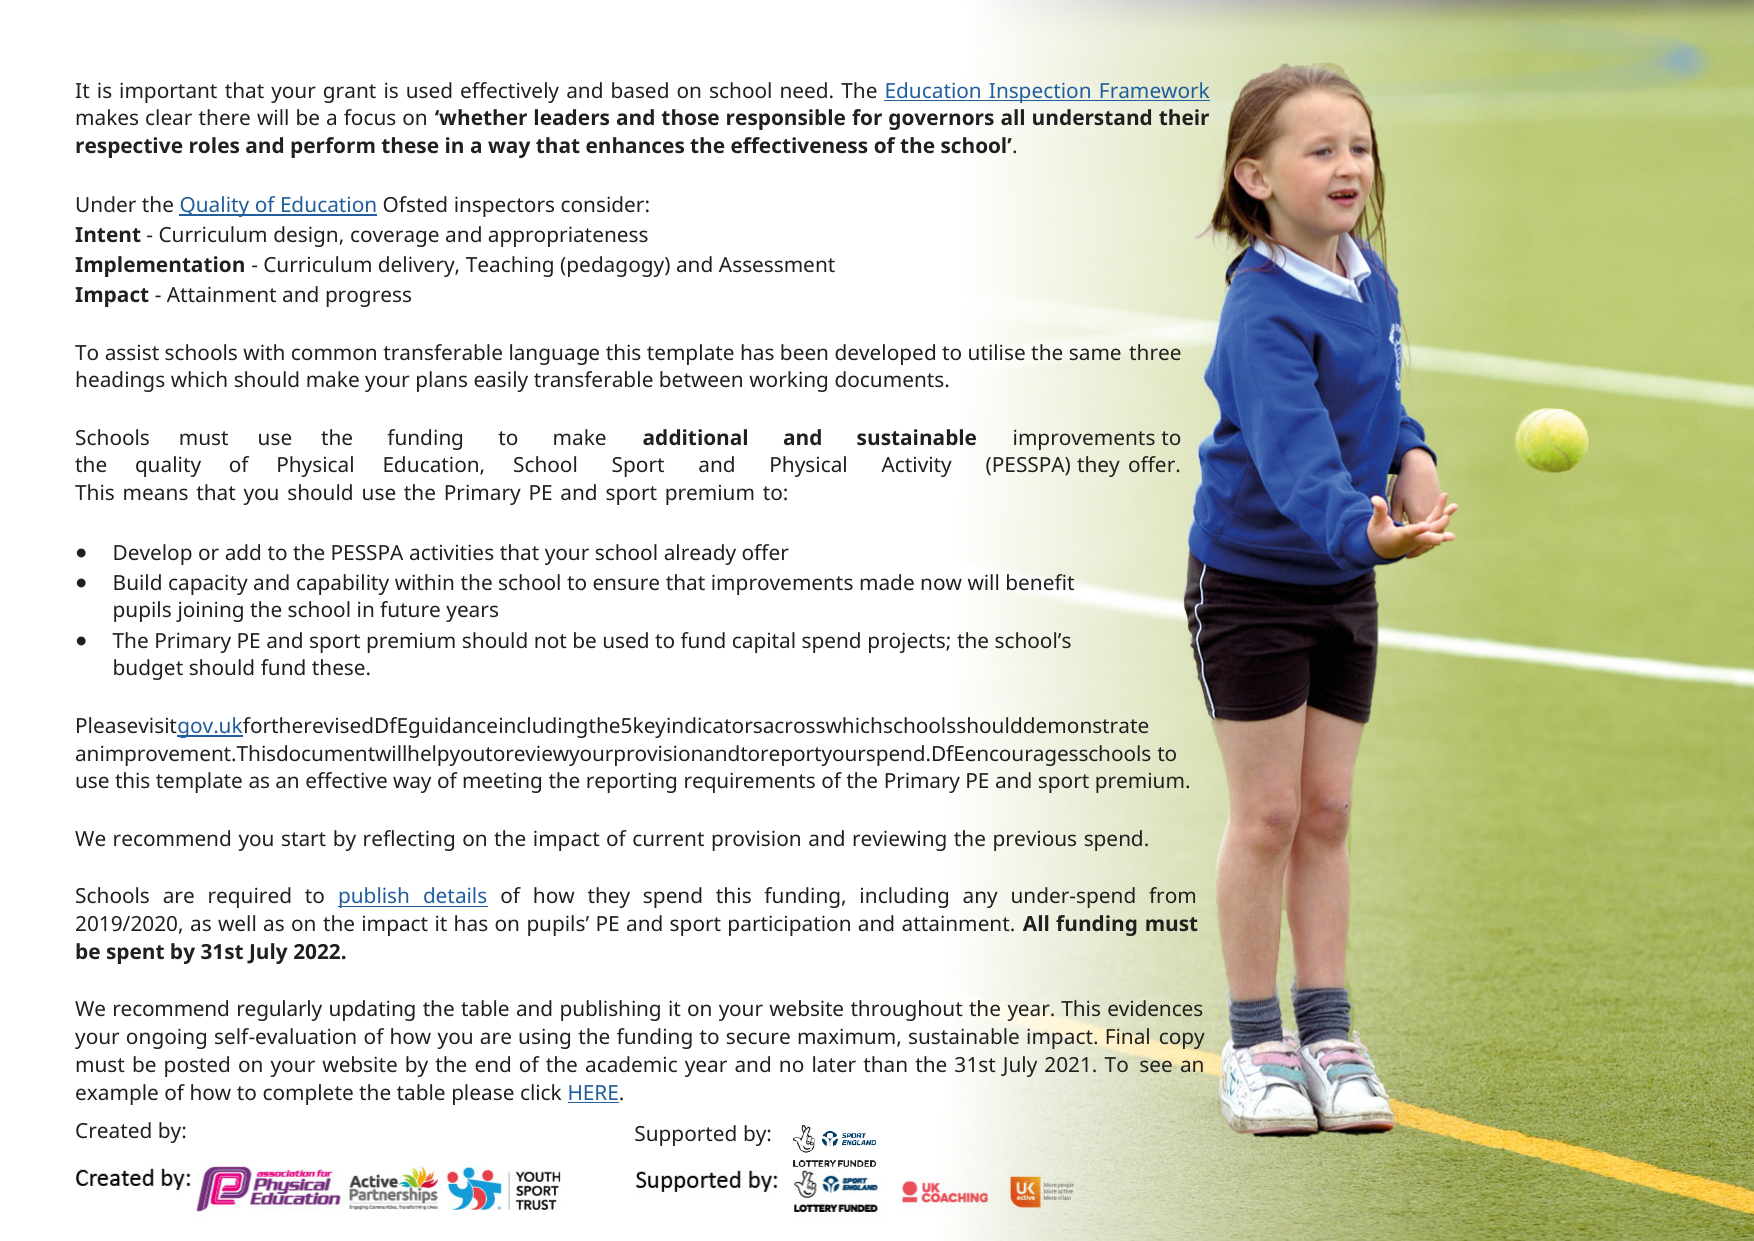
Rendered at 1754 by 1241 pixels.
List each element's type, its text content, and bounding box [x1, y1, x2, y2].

text We recommend you start by reflecting on the impact of current provision and reviewing the previous spend. [75, 824, 1731, 852]
text Under the Quality of Education Ofsted inspectors consider: [75, 188, 1731, 219]
list Build capacity and capability within the school to ensure that improvements made now will benefit pupils joining the school in future years [75, 566, 1115, 624]
text We recommend regularly updating the table and publishing it on your website throughout the year. This evidences your ongoing self-evaluation of how you are using the funding to secure maximum, sustainable impact. Final copy must be posted on your website by the end of the academic year and no later than the 31st July 2021. To see an example of how to complete the table please click HERE. [75, 995, 1204, 1106]
text Pleasevisitgov.ukfortherevisedDfEguidanceincludingthe5keyindicatorsacrosswhichschoolsshoulddemonstrate animprovement.Thisdocumentwillhelpyoutoreviewyourprovisionandtoreportyourspend.DfEencouragesschools to use this template as an effective way of meeting the reporting requirements of the Primary PE and sport premium. [75, 711, 1212, 795]
text It is important that your grant is used effectively and based on school need. The Education Inspection Framework makes clear there will be a focus on ‘whether leaders and those responsible for governors all understand their respective roles and perform these in a way that enhances the effectiveness of the school’. [75, 76, 1211, 159]
text Schools must use the funding to make additional and sustainable improvements to the quality of Physical Education, School Sport and Physical Activity (PESSPA) they offer. This means that you should use the Primary PE and sport premium to: [75, 423, 1182, 507]
text To assist schools with common transferable language this template has been developed to utilise the same three headings which should make your plans easily transferable between working documents. [75, 338, 1181, 394]
text Impact - Attainment and progress [75, 279, 1731, 309]
text Schools are required to publish details of how they spend this funding, including any under-spend from 2019/2020, as well as on the impact it has on pupils’ PE and sport participation and attainment. All funding must be spent by 31st July 2022. [75, 882, 1198, 965]
list The Primary PE and sport premium should not be used to fund capital spend projects; the school’s budget should fund these. [75, 624, 1106, 682]
text Implementation - Curriculum delivery, Teaching (pedagogy) and Assessment [75, 249, 1731, 279]
text Intent - Curriculum design, coverage and appropriateness [75, 219, 1731, 249]
text Created by: Supported by: [75, 1116, 1731, 1147]
picture [0, 0, 1754, 1241]
list Develop or add to the PESSPA activities that your school already offer [75, 536, 1731, 566]
